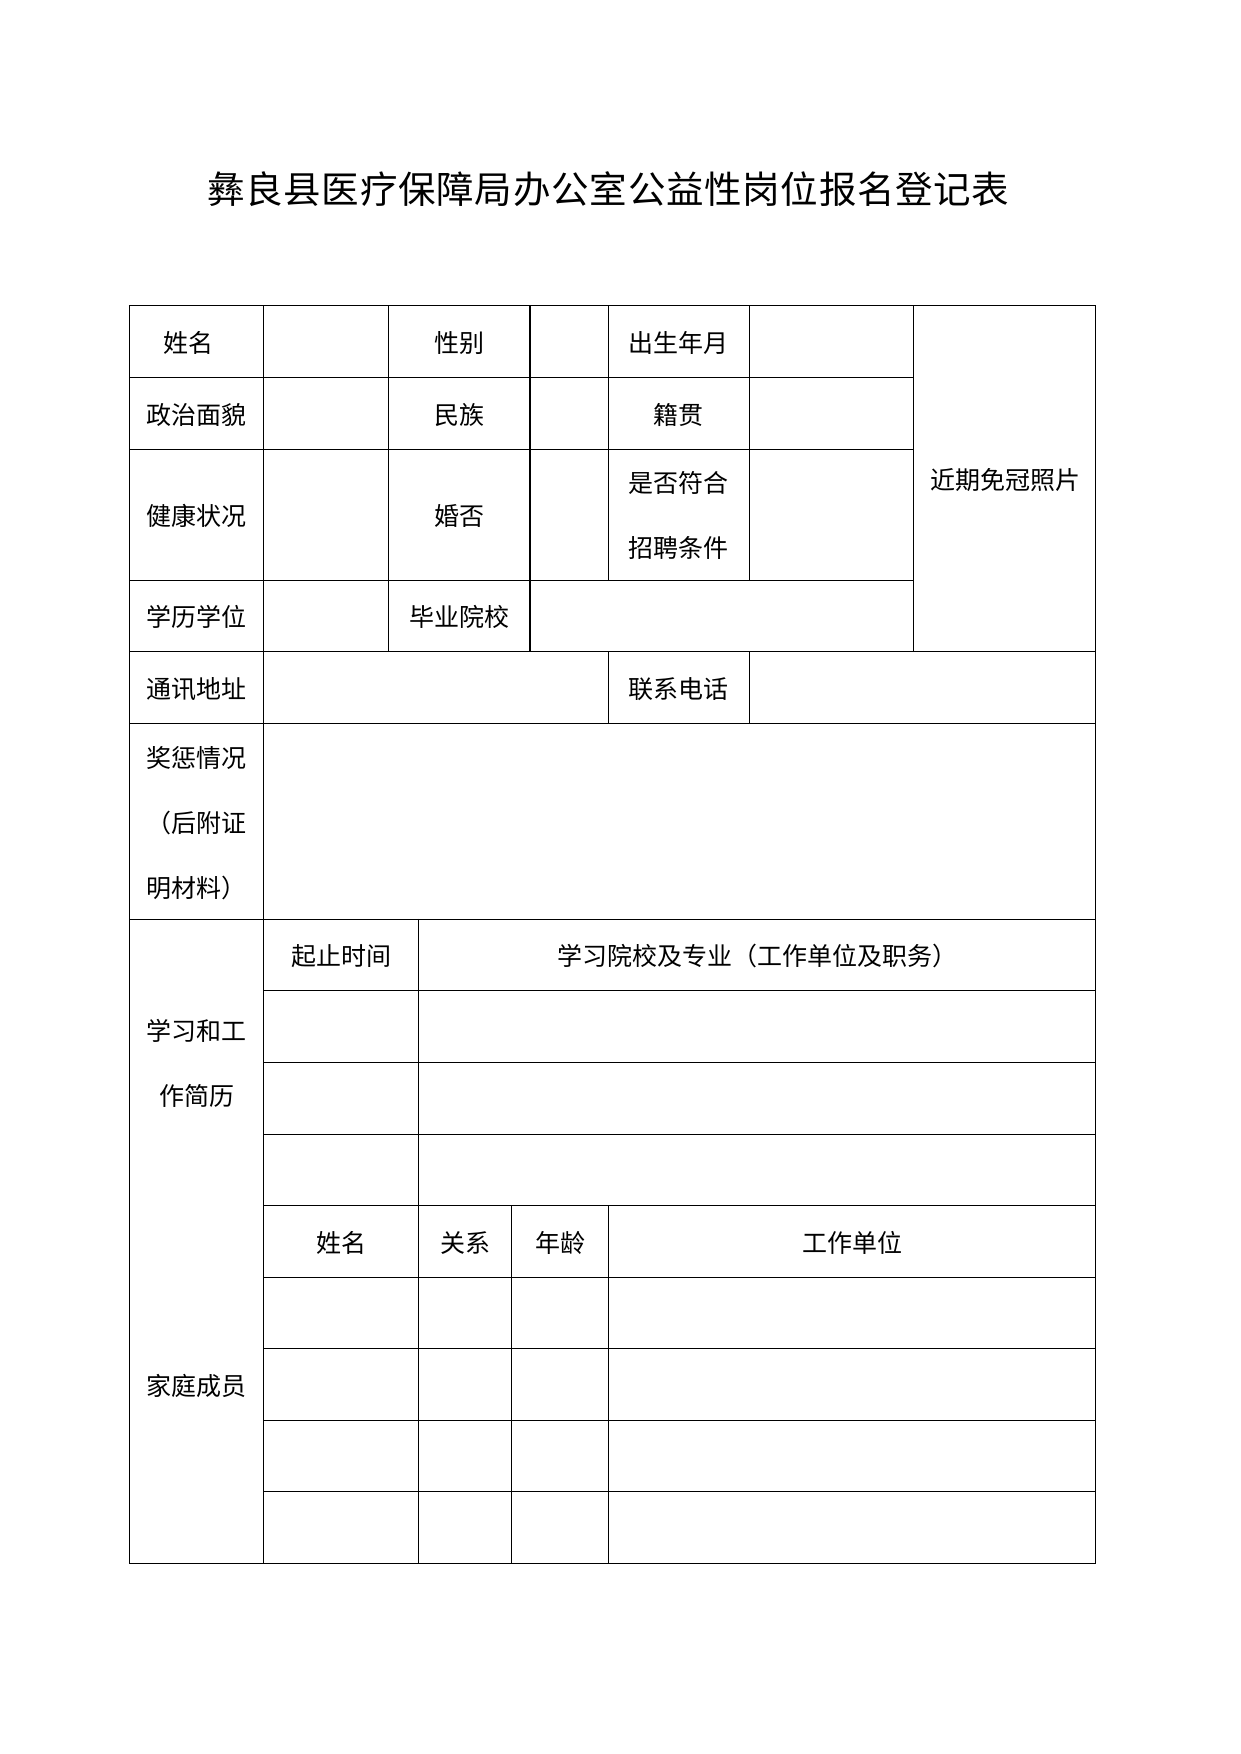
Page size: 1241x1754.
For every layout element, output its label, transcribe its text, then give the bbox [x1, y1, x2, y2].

table_cell 奖惩情况 （后附证明材料） [130, 724, 263, 919]
table_cell [264, 1278, 418, 1348]
table_cell [512, 1421, 608, 1491]
table_cell [264, 652, 608, 723]
table_cell 关系 [419, 1206, 511, 1277]
table_cell [264, 378, 388, 448]
table_cell [419, 1278, 511, 1348]
table_cell [750, 450, 913, 579]
table_cell [512, 1492, 608, 1563]
table_cell [512, 1349, 608, 1420]
table_cell [264, 1063, 418, 1133]
table_header 姓名 [130, 306, 263, 377]
table_cell [419, 1492, 511, 1563]
table_cell 婚否 [389, 450, 529, 579]
table_cell 学习和工作简历 [130, 920, 263, 1205]
table_cell 民族 [389, 378, 529, 448]
table_cell [264, 991, 418, 1062]
table_cell 通讯地址 [130, 652, 263, 723]
table_cell [419, 1349, 511, 1420]
table_cell 年龄 [512, 1206, 608, 1277]
table_header 性别 [389, 306, 529, 377]
table_cell [419, 991, 1095, 1062]
table_cell [264, 450, 388, 579]
table_header 近期免冠照片 [914, 306, 1095, 651]
table_cell [419, 1135, 1095, 1205]
table_cell [264, 1135, 418, 1205]
table_cell [750, 378, 913, 448]
text 彝良县医疗保障局办公室公益性岗位报名登记表 [130, 156, 1087, 214]
table_cell 学历学位 [130, 581, 263, 651]
table_cell [609, 1421, 1095, 1491]
table_cell [512, 1278, 608, 1348]
table_cell 家庭成员 [130, 1205, 263, 1563]
table_cell 联系电话 [609, 652, 749, 723]
table_cell 起止时间 [264, 920, 418, 990]
table_cell 健康状况 [130, 450, 263, 579]
table_header [264, 306, 388, 377]
table_cell 学习院校及专业（工作单位及职务） [419, 920, 1095, 990]
table_cell [609, 1492, 1095, 1563]
table_cell [264, 1492, 418, 1563]
table_header 出生年月 [609, 306, 749, 377]
table_cell [609, 1349, 1095, 1420]
table_cell [419, 1063, 1095, 1133]
table_cell 毕业院校 [389, 581, 529, 651]
table_cell [531, 450, 608, 579]
table_cell [531, 581, 913, 651]
table_cell 工作单位 [609, 1206, 1095, 1277]
table_cell [531, 378, 608, 448]
table_cell 姓名 [264, 1206, 418, 1277]
table_cell [264, 1421, 418, 1491]
table_header [750, 306, 913, 377]
table_cell [609, 1278, 1095, 1348]
table_cell [750, 652, 1095, 723]
table_cell [264, 1349, 418, 1420]
table_cell [419, 1421, 511, 1491]
table_cell [264, 581, 388, 651]
table_header [531, 306, 608, 377]
table_cell 籍贯 [609, 378, 749, 448]
table_cell 政治面貌 [130, 378, 263, 448]
table_cell [264, 724, 1095, 919]
table_cell 是否符合招聘条件 [609, 450, 749, 579]
